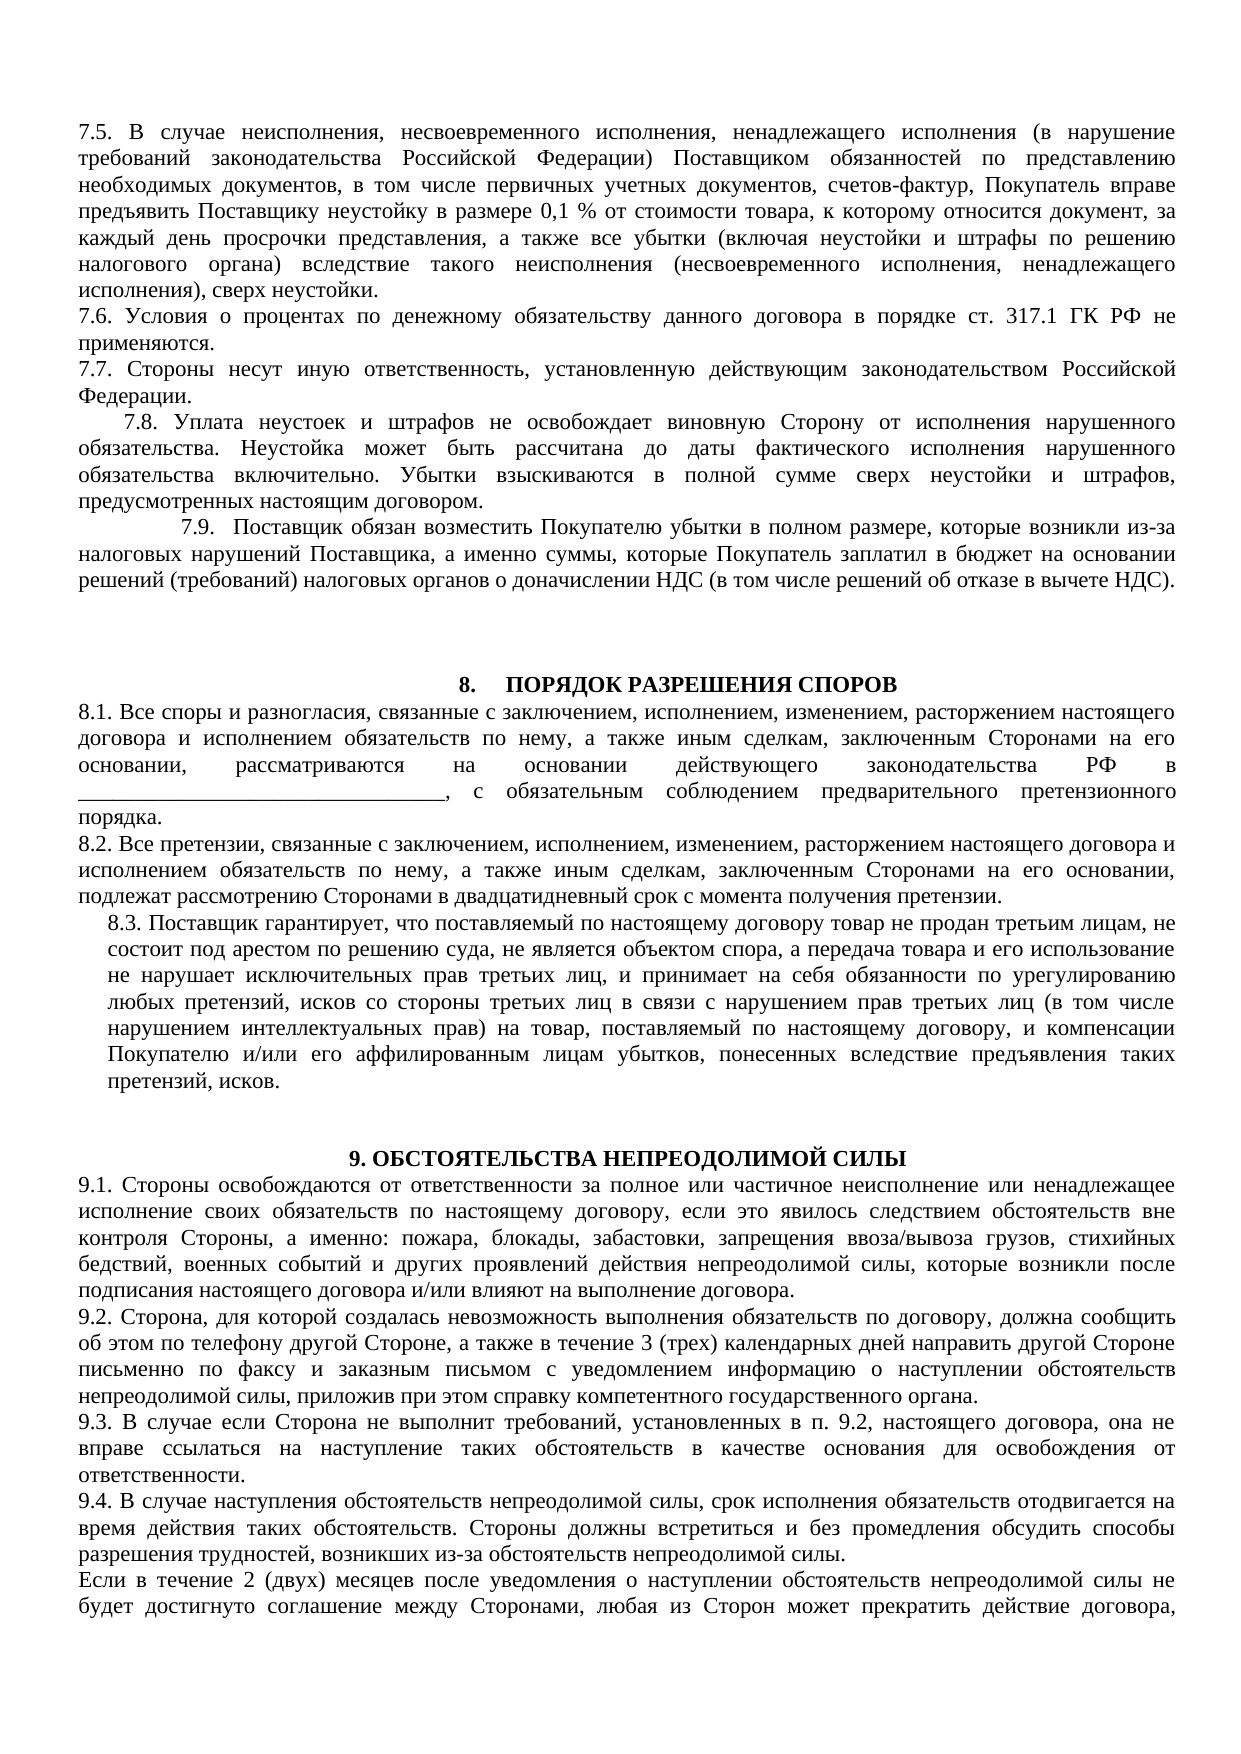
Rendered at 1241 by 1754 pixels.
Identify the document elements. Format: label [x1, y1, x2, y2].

table_header [67, 118, 1189, 1619]
